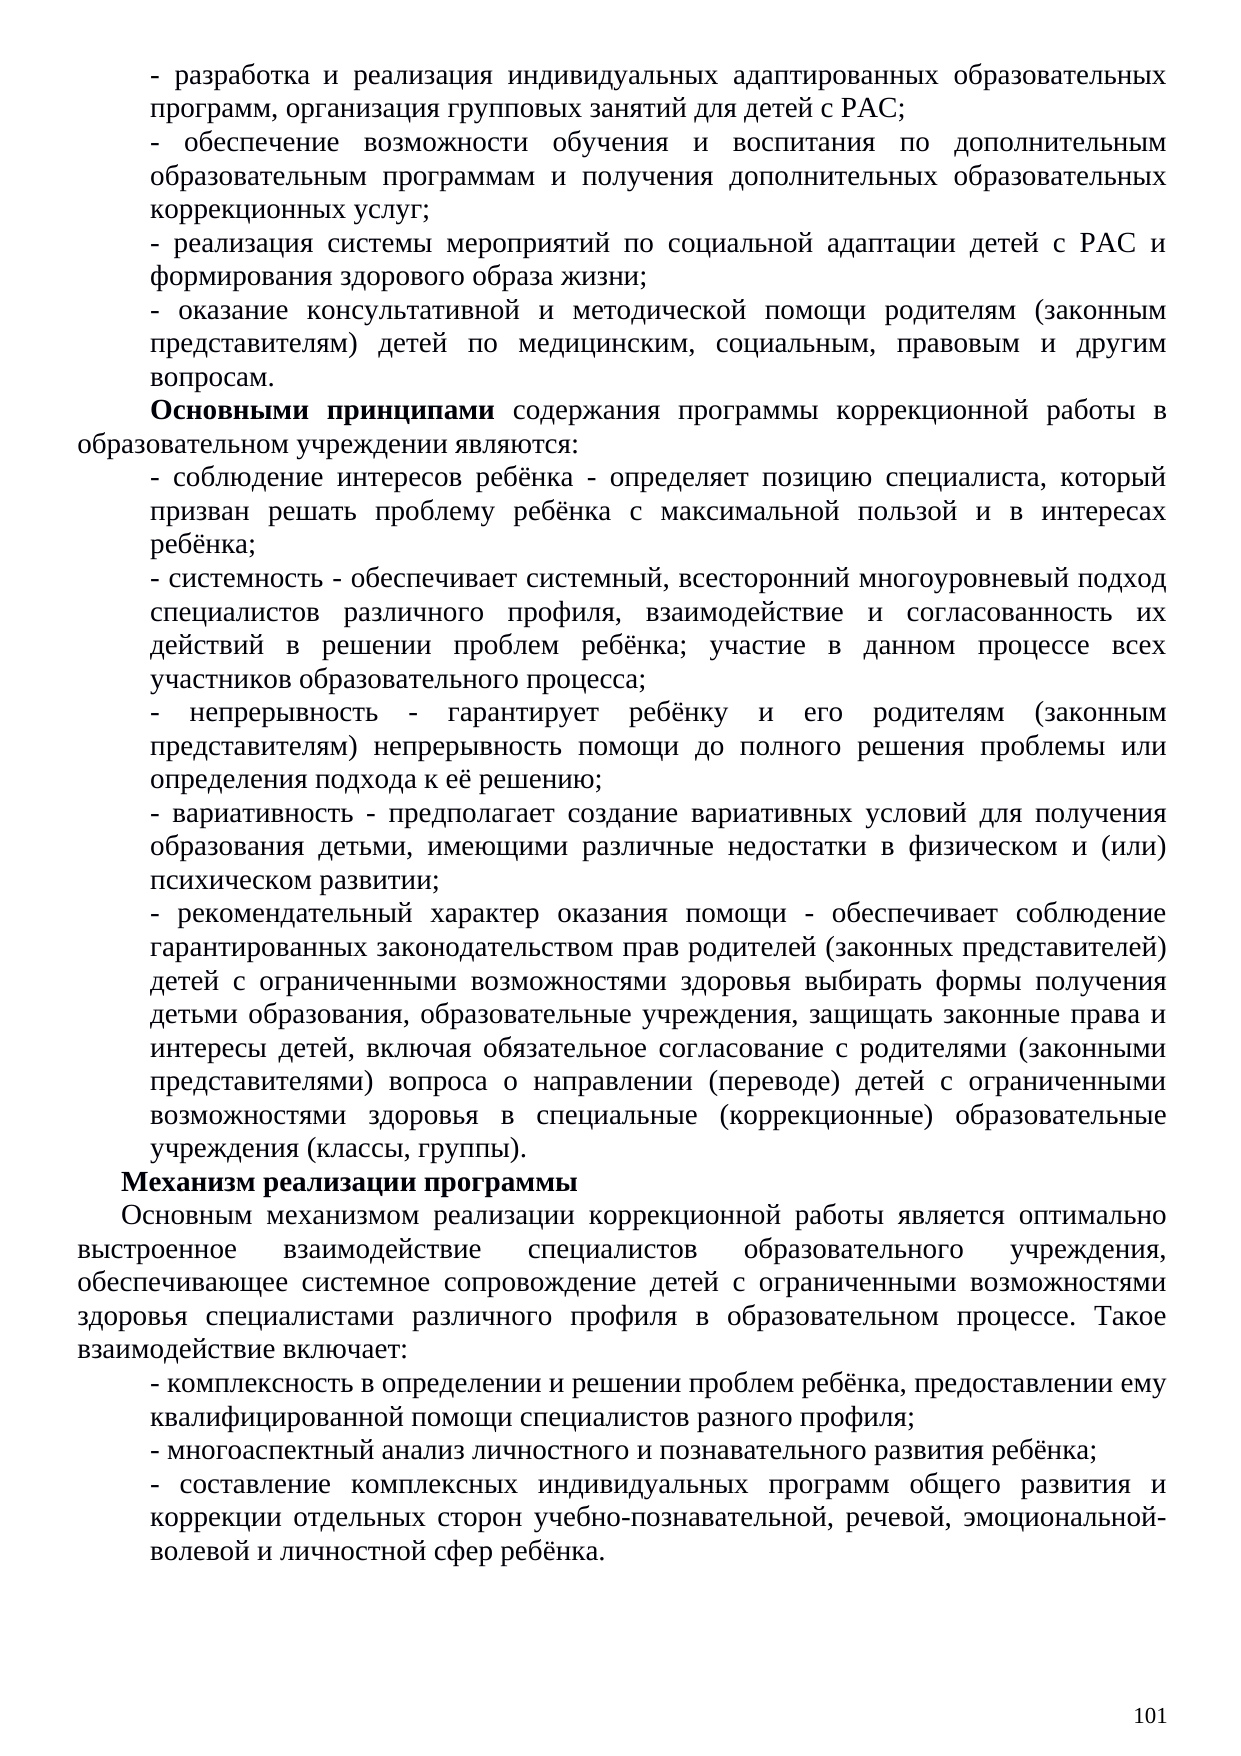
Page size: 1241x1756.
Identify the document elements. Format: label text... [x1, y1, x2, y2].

text - комплексность в определении и решении проблем ребёнка, предоставлении ему квалифицированной помощи специалистов разного профиля; [150, 1365, 1167, 1432]
text - рекомендательный характер оказания помощи - обеспечивает соблюдение гарантированных законодательством прав родителей (законных представителей) детей с ограниченными возможностями здоровья выбирать формы получения детьми образования, образовательные учреждения, защищать законные права и интересы детей, включая обязательное согласование с родителями (законными представителями) вопроса о направлении (переводе) детей с ограниченными возможностями здоровья в специальные (коррекционные) образовательные учреждения (классы, группы). [150, 896, 1167, 1164]
text - разработка и реализация индивидуальных адаптированных образовательных программ, организация групповых занятий для детей с РАС; [150, 57, 1167, 124]
text - оказание консультативной и методической помощи родителям (законным представителям) детей по медицинским, социальным, правовым и другим вопросам. [150, 292, 1167, 392]
text Механизм реализации программы [121, 1164, 1167, 1197]
text - реализация системы мероприятий по социальной адаптации детей с РАС и формирования здорового образа жизни; [150, 225, 1167, 292]
text - системность - обеспечивает системный, всесторонний многоуровневый подход специалистов различного профиля, взаимодействие и согласованность их действий в решении проблем ребёнка; участие в данном процессе всех участников образовательного процесса; [150, 560, 1167, 694]
text - соблюдение интересов ребёнка - определяет позицию специалиста, который призван решать проблему ребёнка с максимальной пользой и в интересах ребёнка; [150, 459, 1167, 560]
text - вариативность - предполагает создание вариативных условий для получения образования детьми, имеющими различные недостатки в физическом и (или) психическом развитии; [150, 795, 1167, 896]
text - составление комплексных индивидуальных программ общего развития и коррекции отдельных сторон учебно-познавательной, речевой, эмоциональной- волевой и личностной сфер ребёнка. [150, 1466, 1167, 1566]
text - непрерывность - гарантирует ребёнку и его родителям (законным представителям) непрерывность помощи до полного решения проблемы или определения подхода к её решению; [150, 694, 1167, 795]
text Основным механизмом реализации коррекционной работы является оптимально выстроенное взаимодействие специалистов образовательного учреждения, обеспечивающее системное сопровождение детей с ограниченными возможностями здоровья специалистами различного профиля в образовательном процессе. Такое взаимодействие включает: [77, 1197, 1167, 1365]
text - многоаспектный анализ личностного и познавательного развития ребёнка; [150, 1432, 1167, 1466]
text Основными принципами содержания программы коррекционной работы в образовательном учреждении являются: [77, 392, 1167, 459]
text - обеспечение возможности обучения и воспитания по дополнительным образовательным программам и получения дополнительных образовательных коррекционных услуг; [150, 124, 1167, 225]
